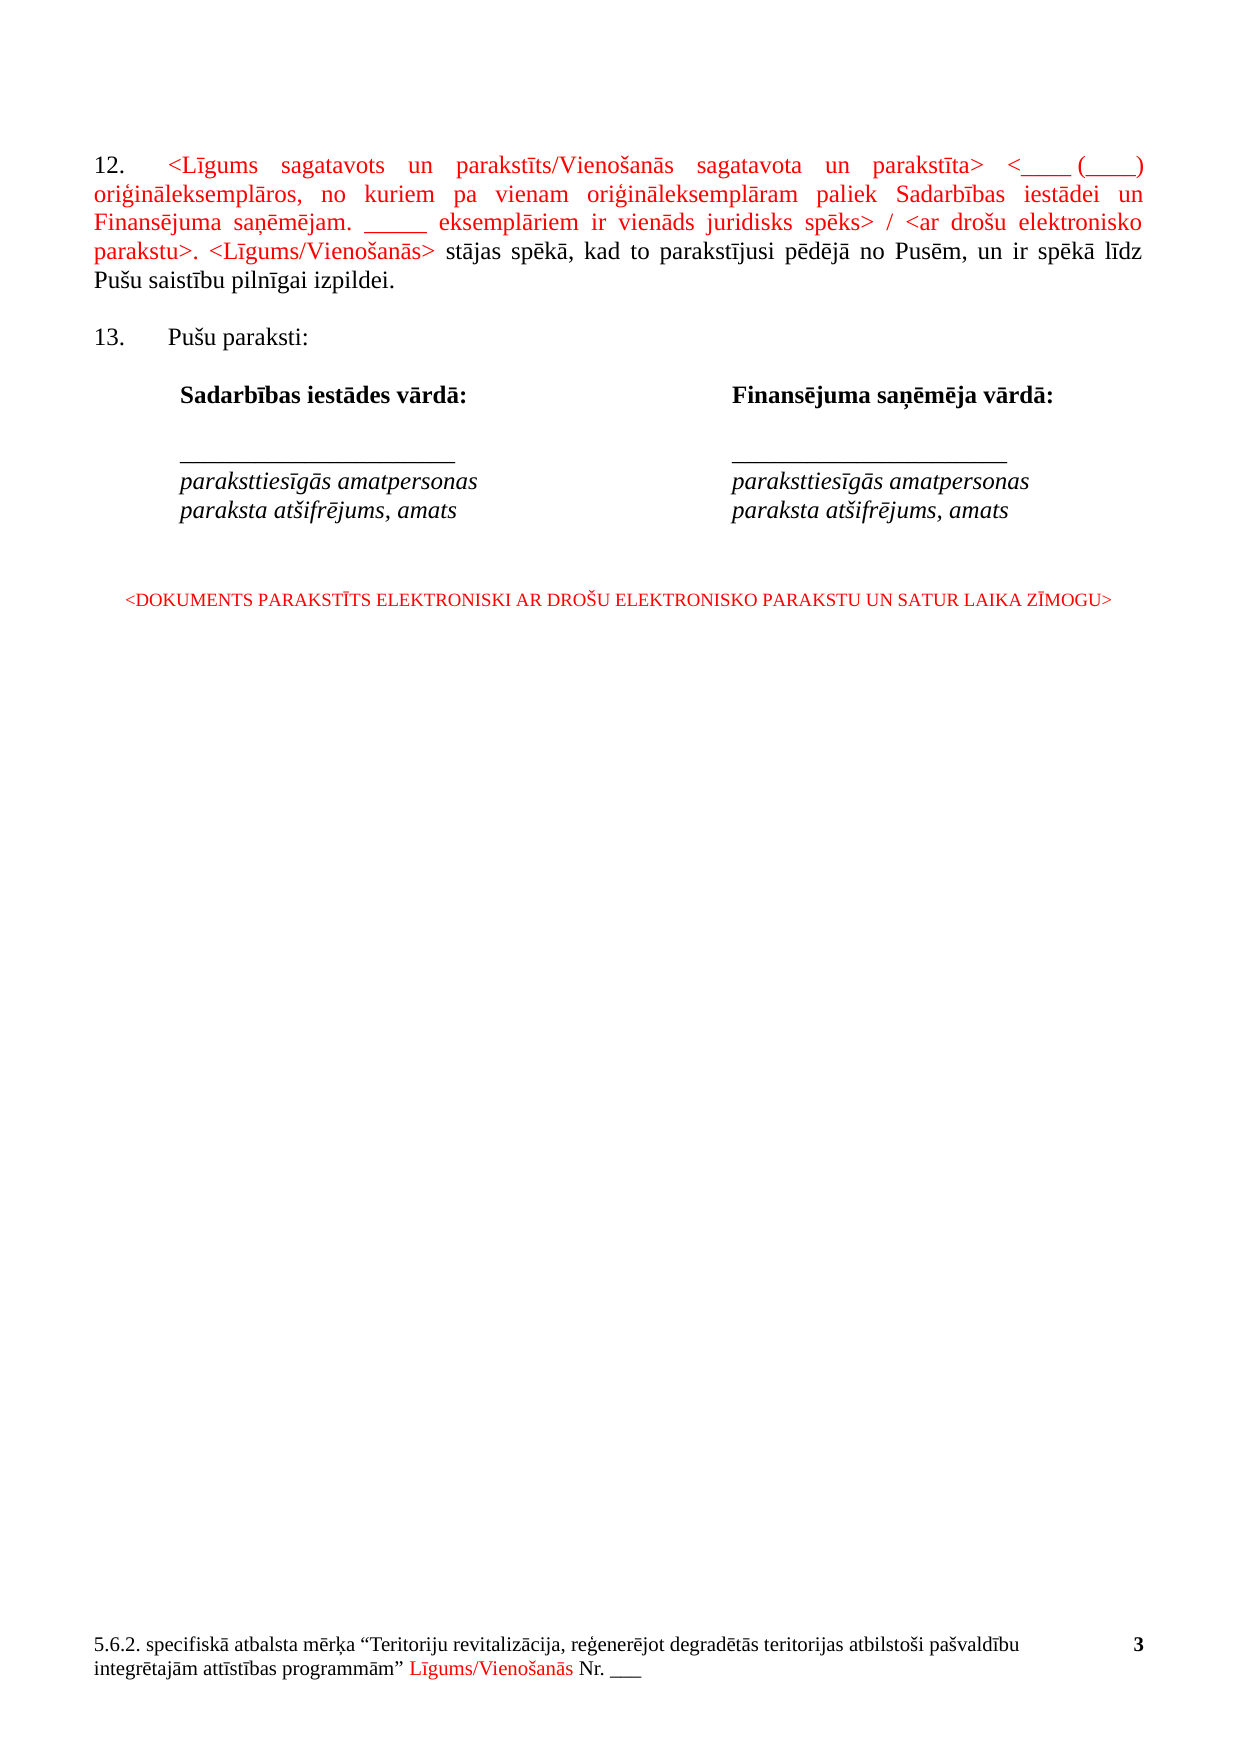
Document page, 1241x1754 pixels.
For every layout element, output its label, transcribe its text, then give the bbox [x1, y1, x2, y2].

list <Līgums sagatavots un parakstīts/Vienošanās sagatavota un parakstīta> <____ (____) oriģināleksemplāros, no kuriem pa vienam oriģināleksemplāram paliek Sadarbības iestādei un Finansējuma saņēmējam. _____ eksemplāriem ir vienāds juridisks spēks> / <ar drošu elektronisko parakstu>. <Līgums/Vienošanās> stājas spēkā, kad to parakstījusi pēdējā no Pusēm, un ir spēkā līdz Pušu saistību pilnīgai izpildei. [94, 150, 1144, 294]
text <DOKUMENTS PARAKSTĪTS ELEKTRONISKI AR DROŠU ELEKTRONISKO PARAKSTU UN SATUR LAIKA ZĪMOGU> [94, 588, 1144, 610]
table_header Sadarbības iestādes vārdā: ______________________ paraksttiesīgās amatpersonas paraksta atšifrējums, amats [94, 380, 646, 524]
table_header Finansējuma saņēmēja vārdā: ______________________ paraksttiesīgās amatpersonas paraksta atšifrējums, amats [646, 380, 1144, 524]
list Pušu paraksti: [94, 322, 1144, 351]
